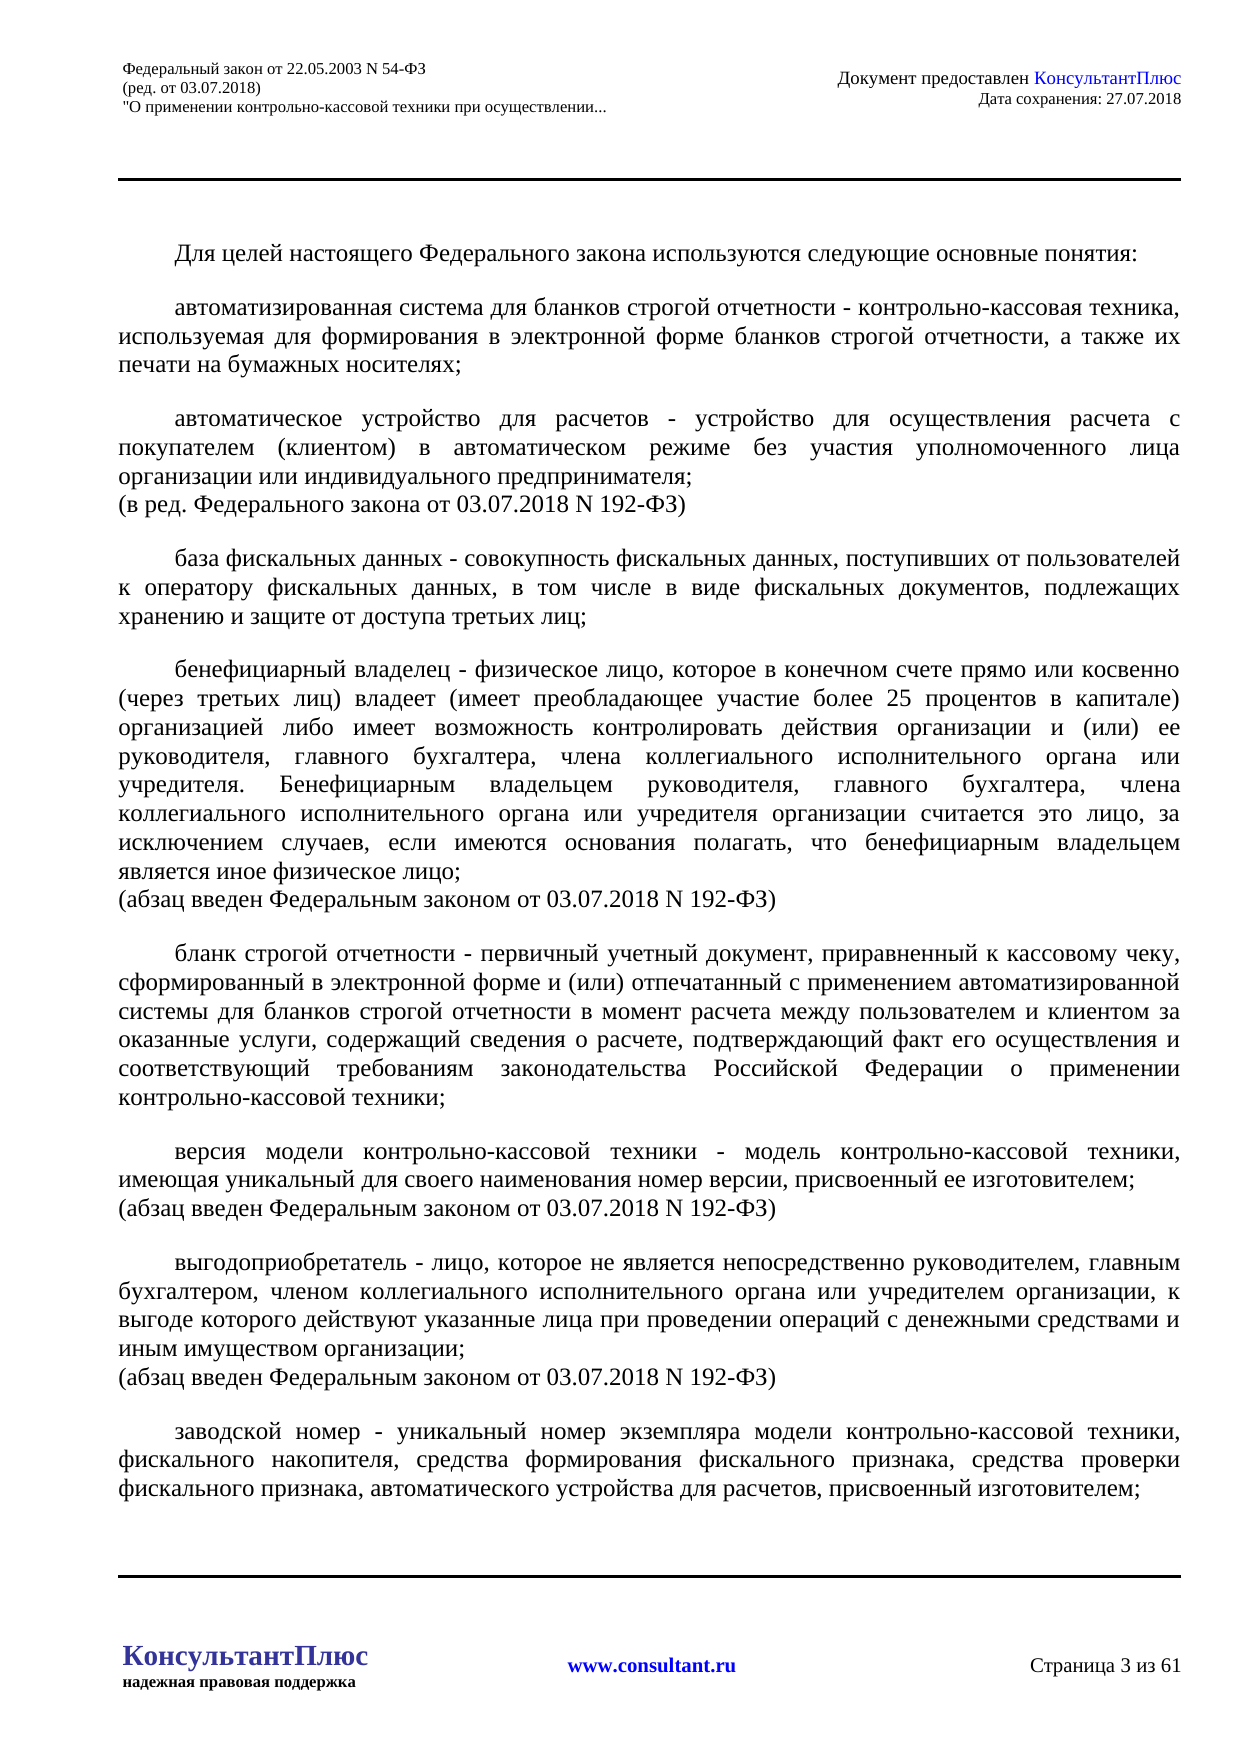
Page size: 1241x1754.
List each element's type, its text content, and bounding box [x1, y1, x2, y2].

text Для целей настоящего Федерального закона используются следующие основные понятия: [118, 238, 1181, 267]
text (в ред. Федерального закона от 03.07.2018 N 192-ФЗ) [118, 489, 1181, 518]
text заводской номер - уникальный номер экземпляра модели контрольно-кассовой техники, фискального накопителя, средства формирования фискального признака, средства проверки фискального признака, автоматического устройства для расчетов, присвоенный изготовителем; [118, 1416, 1181, 1502]
text выгодоприобретатель - лицо, которое не является непосредственно руководителем, главным бухгалтером, членом коллегиального исполнительного органа или учредителем организации, к выгоде которого действуют указанные лица при проведении операций с денежными средствами и иным имуществом организации; [118, 1247, 1181, 1362]
text база фискальных данных - совокупность фискальных данных, поступивших от пользователей к оператору фискальных данных, в том числе в виде фискальных документов, подлежащих хранению и защите от доступа третьих лиц; [118, 543, 1181, 629]
text бенефициарный владелец - физическое лицо, которое в конечном счете прямо или косвенно (через третьих лиц) владеет (имеет преобладающее участие более 25 процентов в капитале) организацией либо имеет возможность контролировать действия организации и (или) ее руководителя, главного бухгалтера, члена коллегиального исполнительного органа или учредителя. Бенефициарным владельцем руководителя, главного бухгалтера, члена коллегиального исполнительного органа или учредителя организации считается это лицо, за исключением случаев, если имеются основания полагать, что бенефициарным владельцем является иное физическое лицо; [118, 654, 1181, 884]
text (абзац введен Федеральным законом от 03.07.2018 N 192-ФЗ) [118, 1362, 1181, 1391]
text автоматизированная система для бланков строгой отчетности - контрольно-кассовая техника, используемая для формирования в электронной форме бланков строгой отчетности, а также их печати на бумажных носителях; [118, 292, 1181, 378]
text автоматическое устройство для расчетов - устройство для осуществления расчета с покупателем (клиентом) в автоматическом режиме без участия уполномоченного лица организации или индивидуального предпринимателя; [118, 403, 1181, 489]
text (абзац введен Федеральным законом от 03.07.2018 N 192-ФЗ) [118, 884, 1181, 913]
text (абзац введен Федеральным законом от 03.07.2018 N 192-ФЗ) [118, 1193, 1181, 1222]
text версия модели контрольно-кассовой техники - модель контрольно-кассовой техники, имеющая уникальный для своего наименования номер версии, присвоенный ее изготовителем; [118, 1136, 1181, 1193]
text бланк строгой отчетности - первичный учетный документ, приравненный к кассовому чеку, сформированный в электронной форме и (или) отпечатанный с применением автоматизированной системы для бланков строгой отчетности в момент расчета между пользователем и клиентом за оказанные услуги, содержащий сведения о расчете, подтверждающий факт его осуществления и соответствующий требованиям законодательства Российской Федерации о применении контрольно-кассовой техники; [118, 938, 1181, 1111]
